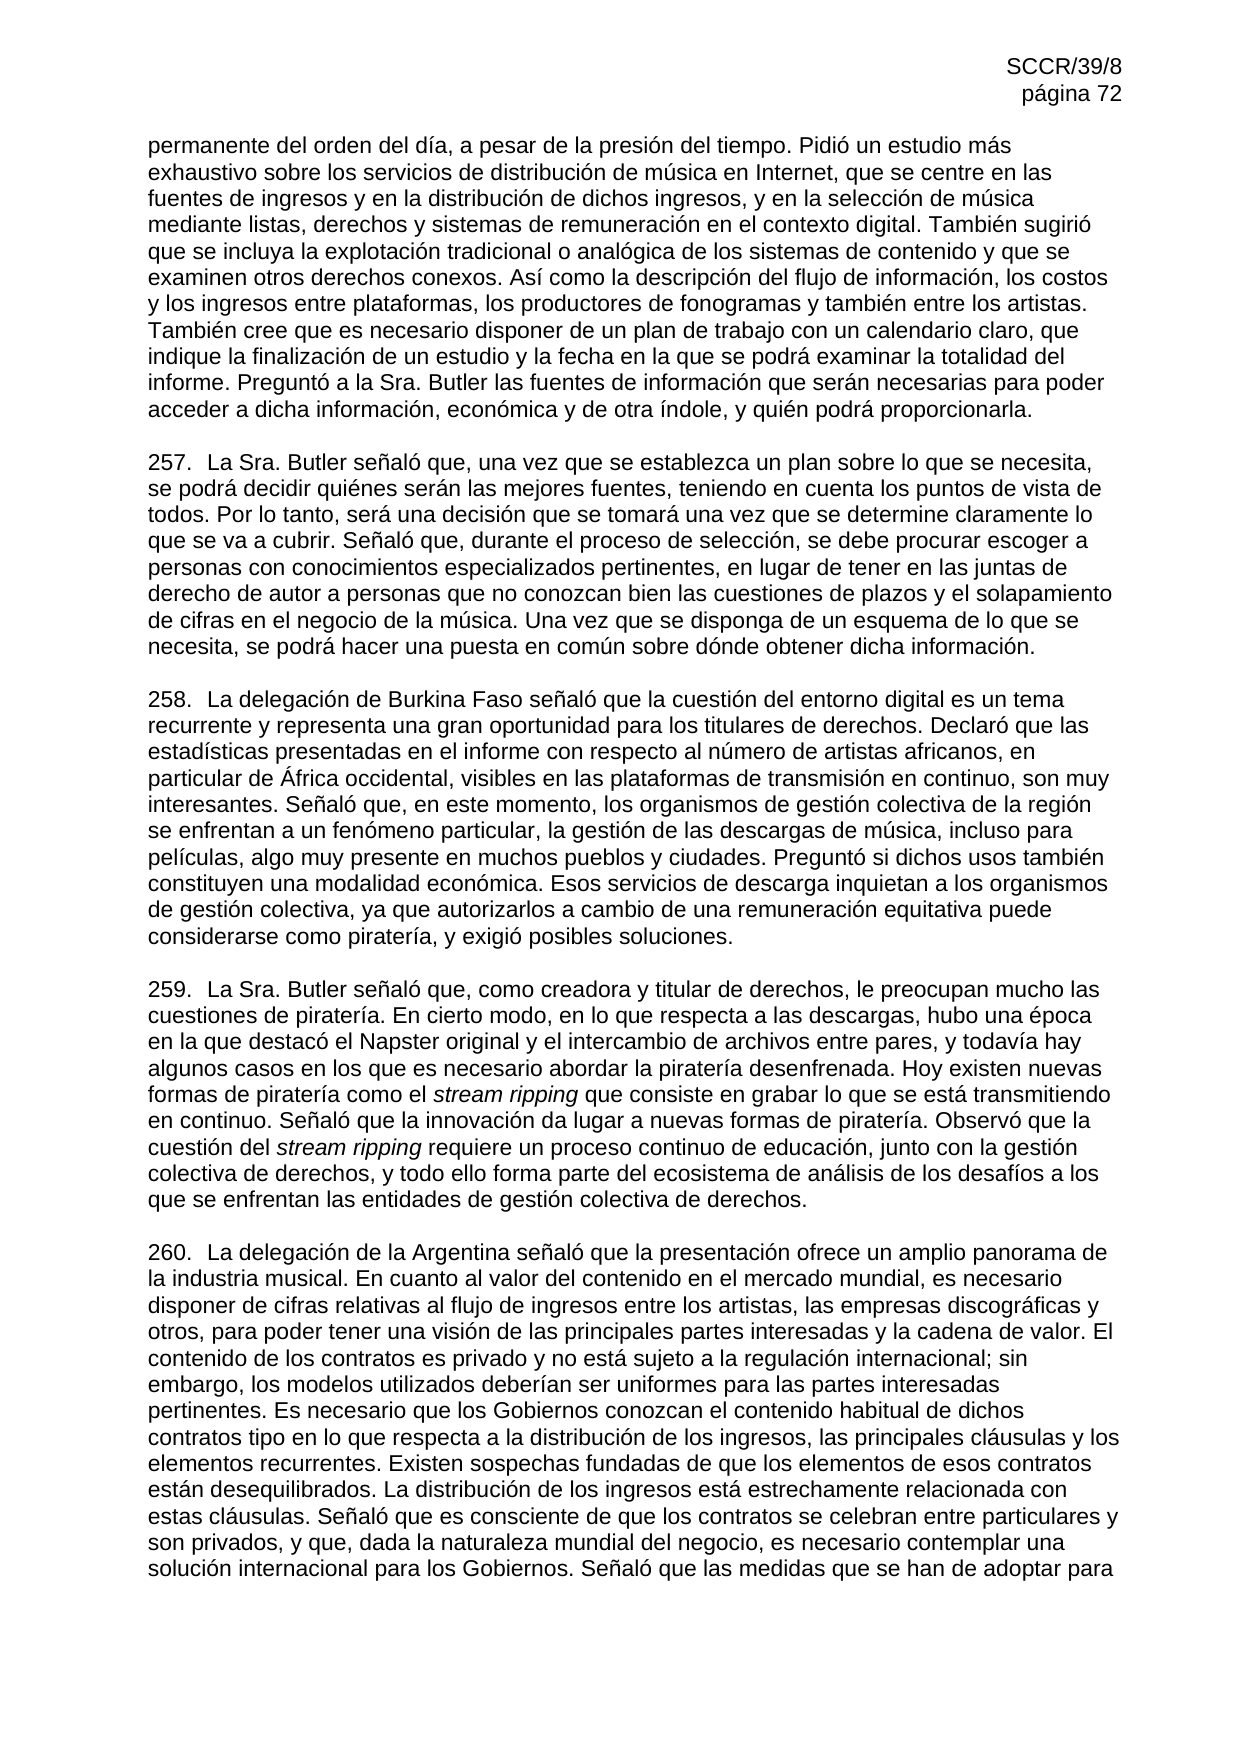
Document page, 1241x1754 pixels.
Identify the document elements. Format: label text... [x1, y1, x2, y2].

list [148, 1239, 1122, 1582]
list La delegación de Burkina Faso señaló que la cuestión del entorno digital es un tema recurrente y representa una gran oportunidad para los titulares de derechos. Declaró que las estadísticas presentadas en el informe con respecto al número de artistas africanos, en particular de África occidental, visibles en las plataformas de transmisión en continuo, son muy interesantes. Señaló que, en este momento, los organismos de gestión colectiva de la región se enfrentan a un fenómeno particular, la gestión de las descargas de música, incluso para películas, algo muy presente en muchos pueblos y ciudades. Preguntó si dichos usos también constituyen una modalidad económica. Esos servicios de descarga inquietan a los organismos de gestión colectiva, ya que autorizarlos a cambio de una remuneración equitativa puede considerarse como piratería, y exigió posibles soluciones. [148, 686, 1122, 949]
list La Sra. Butler señaló que, una vez que se establezca un plan sobre lo que se necesita, se podrá decidir quiénes serán las mejores fuentes, teniendo en cuenta los puntos de vista de todos. Por lo tanto, será una decisión que se tomará una vez que se determine claramente lo que se va a cubrir. Señaló que, durante el proceso de selección, se debe procurar escoger a personas con conocimientos especializados pertinentes, en lugar de tener en las juntas de derecho de autor a personas que no conozcan bien las cuestiones de plazos y el solapamiento de cifras en el negocio de la música. Una vez que se disponga de un esquema de lo que se necesita, se podrá hacer una puesta en común sobre dónde obtener dicha información. [148, 448, 1122, 659]
list La Sra. Butler señaló que, como creadora y titular de derechos, le preocupan mucho las cuestiones de piratería. En cierto modo, en lo que respecta a las descargas, hubo una época en la que destacó el Napster original y el intercambio de archivos entre pares, y todavía hay algunos casos en los que es necesario abordar la piratería desenfrenada. Hoy existen nuevas formas de piratería como el stream ripping que consiste en grabar lo que se está transmitiendo en continuo. Señaló que la innovación da lugar a nuevas formas de piratería. Observó que la cuestión del stream ripping requiere un proceso continuo de educación, junto con la gestión colectiva de derechos, y todo ello forma parte del ecosistema de análisis de los desafíos a los que se enfrentan las entidades de gestión colectiva de derechos. [148, 976, 1122, 1213]
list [148, 132, 1122, 422]
